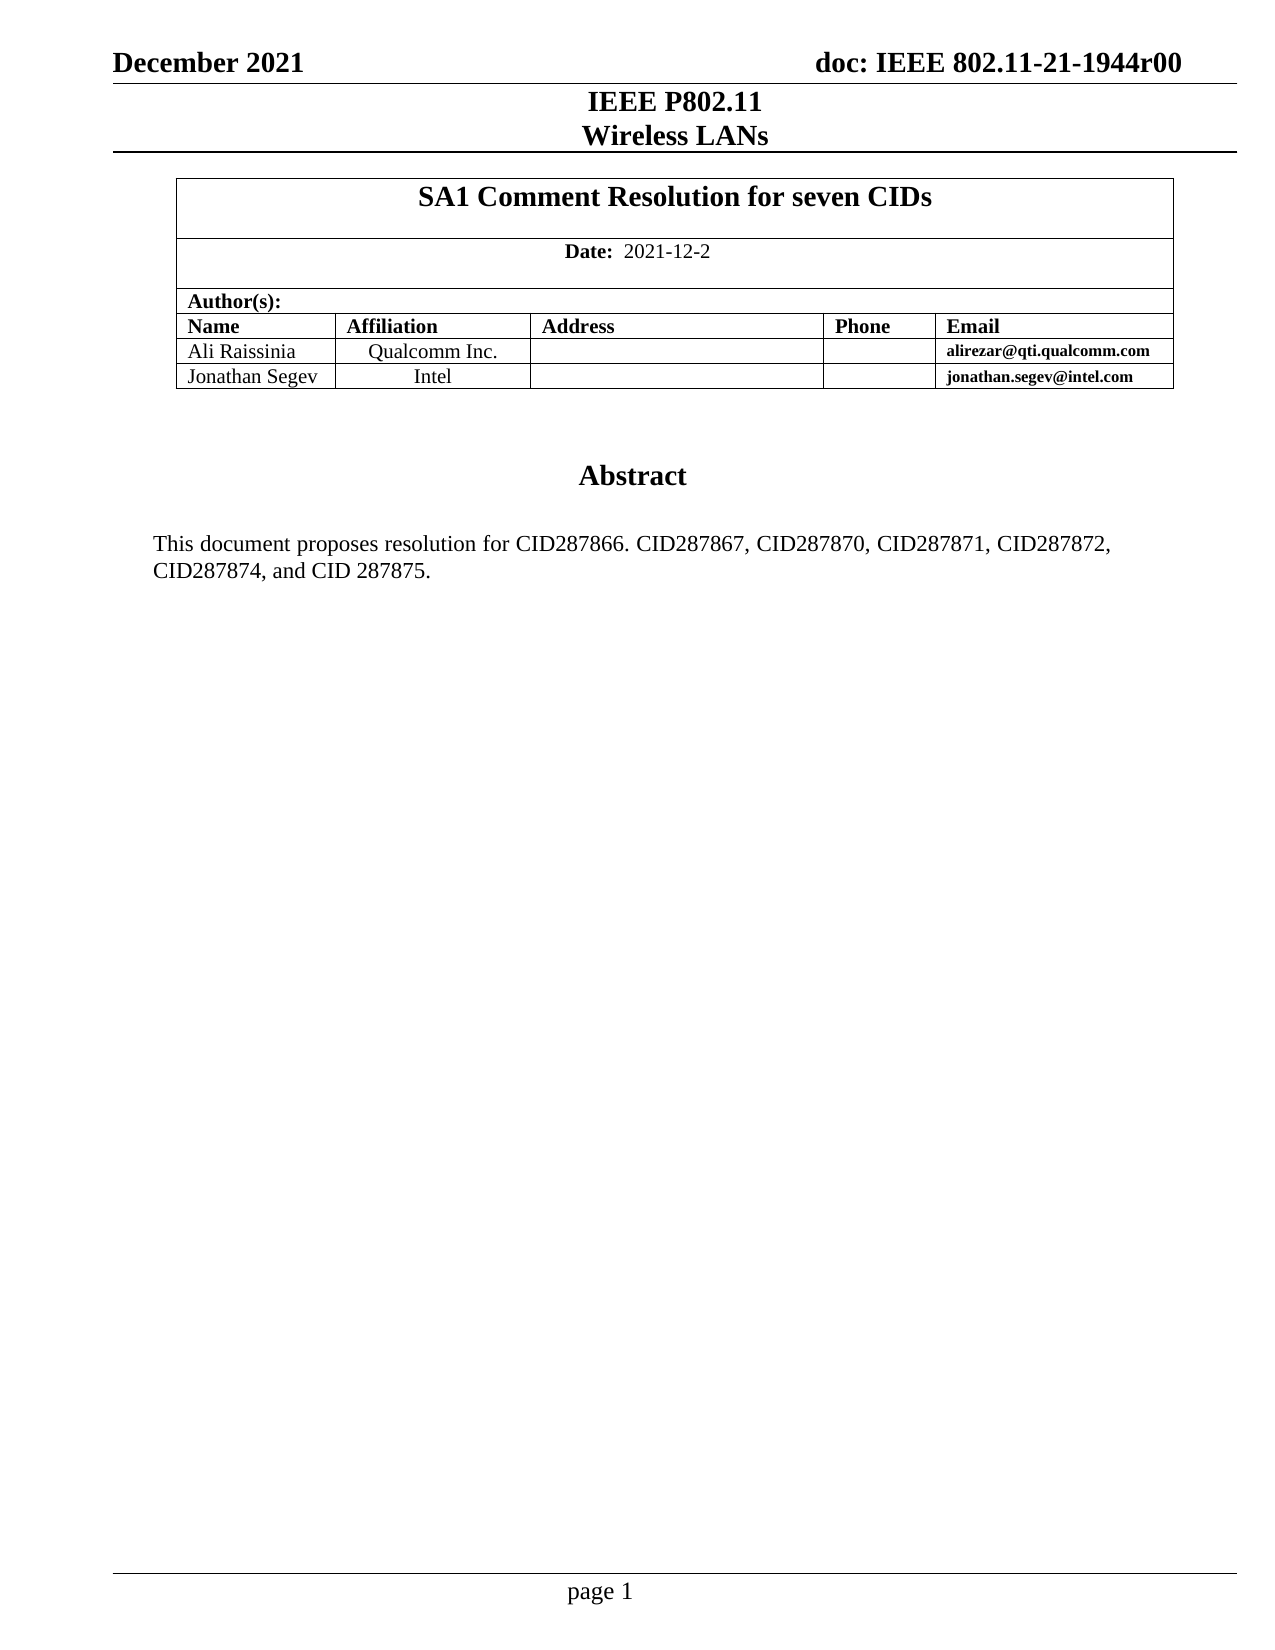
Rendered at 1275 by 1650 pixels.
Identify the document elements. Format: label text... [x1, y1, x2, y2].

text IEEE P802.11 Wireless LANs [112, 84, 1237, 153]
table_header SA1 Comment Resolution for seven CIDs [177, 179, 1173, 237]
table_cell Name [177, 314, 335, 338]
table_cell Author(s): [177, 289, 1173, 313]
table_cell Jonathan Segev [177, 364, 335, 388]
table_cell jonathan.segev@intel.com [936, 364, 1173, 388]
table_cell Ali Raissinia [177, 339, 335, 363]
table_cell [531, 339, 823, 363]
table_cell [531, 364, 823, 388]
table_cell Address [531, 314, 823, 338]
table_cell Phone [824, 314, 935, 338]
table_cell [824, 339, 935, 363]
table_cell Qualcomm Inc. [336, 339, 530, 363]
table_cell Date: 2021-12-2 [177, 239, 1173, 288]
table_cell Affiliation [336, 314, 530, 338]
table_cell [824, 364, 935, 388]
table_cell alirezar@qti.qualcomm.com [936, 339, 1173, 363]
table_cell Intel [336, 364, 530, 388]
table_cell Email [936, 314, 1173, 338]
